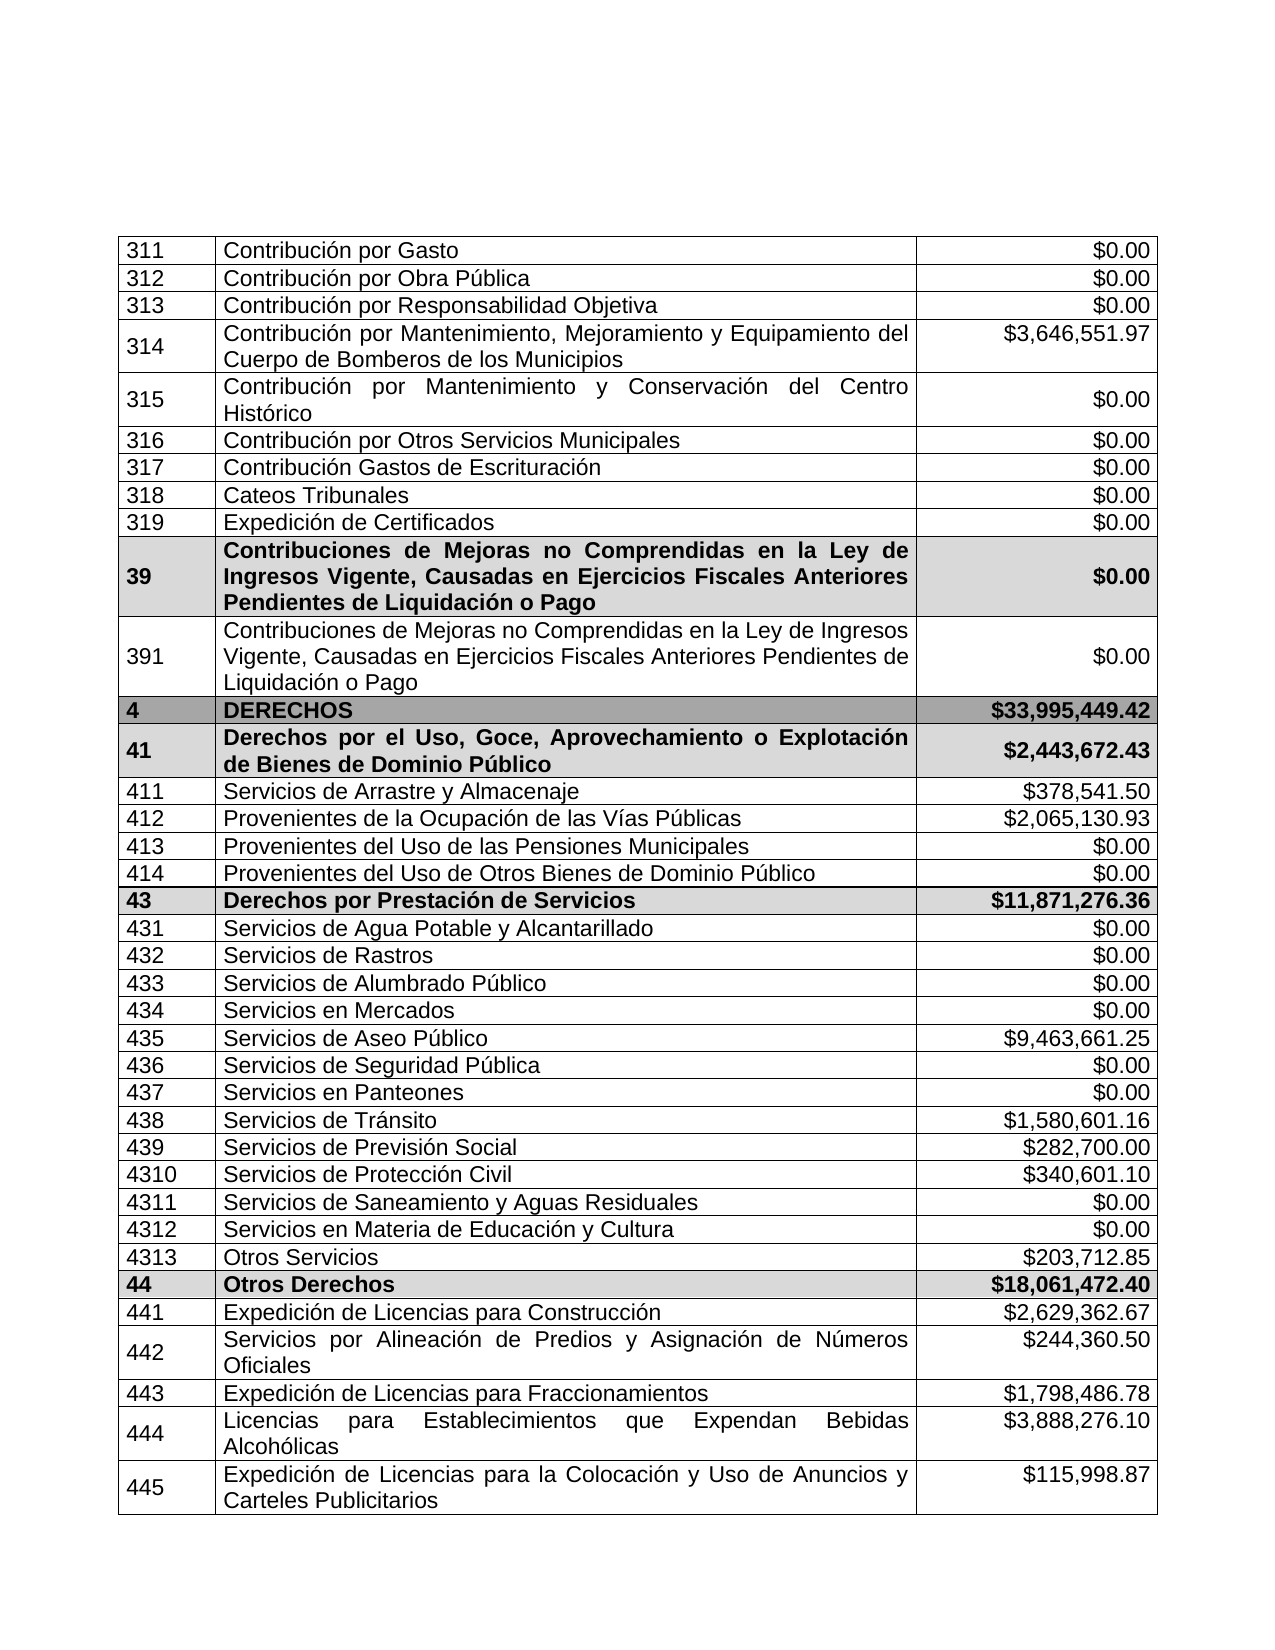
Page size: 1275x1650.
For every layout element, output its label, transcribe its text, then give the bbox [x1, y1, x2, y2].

table_cell $9,463,661.25 [917, 1025, 1157, 1051]
table_cell 436 [119, 1052, 215, 1078]
table_cell Servicios de Arrastre y Almacenaje [216, 778, 916, 804]
table_cell 44 [119, 1271, 215, 1297]
table_cell 313 [119, 292, 215, 318]
table_cell $0.00 [917, 427, 1157, 453]
table_cell $0.00 [917, 617, 1157, 696]
table_cell $0.00 [917, 970, 1157, 996]
table_cell Expedición de Certificados [216, 509, 916, 536]
table_cell Contribución por Mantenimiento y Conservación del Centro Histórico [216, 373, 916, 426]
table_cell 316 [119, 427, 215, 453]
table_cell $244,360.50 [917, 1326, 1157, 1378]
table_cell $2,629,362.67 [917, 1299, 1157, 1325]
table_cell 445 [119, 1461, 215, 1513]
table_cell $2,065,130.93 [917, 805, 1157, 832]
table_cell Contribución por Gasto [216, 237, 916, 264]
table_cell Expedición de Licencias para Fraccionamientos [216, 1380, 916, 1406]
table_cell 39 [119, 537, 215, 616]
table_cell 431 [119, 915, 215, 941]
table_cell Contribuciones de Mejoras no Comprendidas en la Ley de Ingresos Vigente, Causadas en Ejercicios Fiscales Anteriores Pendientes de Liquidación o Pago [216, 537, 916, 616]
table_cell $0.00 [917, 915, 1157, 941]
table_cell $0.00 [917, 537, 1157, 616]
table_cell $3,646,551.97 [917, 320, 1157, 372]
table_cell $3,888,276.10 [917, 1407, 1157, 1460]
table_cell 413 [119, 833, 215, 859]
table_cell $0.00 [917, 833, 1157, 859]
table_cell Provenientes del Uso de las Pensiones Municipales [216, 833, 916, 859]
table_cell 4310 [119, 1161, 215, 1188]
table_cell 439 [119, 1134, 215, 1160]
table_cell 317 [119, 454, 215, 481]
table_cell Contribuciones de Mejoras no Comprendidas en la Ley de Ingresos Vigente, Causadas en Ejercicios Fiscales Anteriores Pendientes de Liquidación o Pago [216, 617, 916, 696]
table_cell 432 [119, 942, 215, 969]
table_cell $0.00 [917, 373, 1157, 426]
table_cell $0.00 [917, 265, 1157, 291]
table_cell Servicios en Materia de Educación y Cultura [216, 1216, 916, 1243]
table_cell $11,871,276.36 [917, 888, 1157, 914]
table_cell Provenientes del Uso de Otros Bienes de Dominio Público [216, 860, 916, 886]
table_cell Derechos por Prestación de Servicios [216, 888, 916, 914]
table_cell $115,998.87 [917, 1461, 1157, 1513]
table_cell 444 [119, 1407, 215, 1460]
table_cell $0.00 [917, 482, 1157, 508]
table_cell $0.00 [917, 1052, 1157, 1078]
table_cell Derechos por el Uso, Goce, Aprovechamiento o Explotación de Bienes de Dominio Público [216, 724, 916, 777]
table_cell $0.00 [917, 454, 1157, 481]
table_cell 41 [119, 724, 215, 777]
table_cell DERECHOS [216, 697, 916, 723]
table_cell Servicios de Aseo Público [216, 1025, 916, 1051]
table_cell $1,798,486.78 [917, 1380, 1157, 1406]
table_cell 4313 [119, 1244, 215, 1270]
table_cell $0.00 [917, 997, 1157, 1023]
table_cell 4312 [119, 1216, 215, 1243]
table_cell Licencias para Establecimientos que Expendan Bebidas Alcohólicas [216, 1407, 916, 1460]
table_cell 4311 [119, 1189, 215, 1215]
table_cell 411 [119, 778, 215, 804]
table_cell $203,712.85 [917, 1244, 1157, 1270]
table_cell 311 [119, 237, 215, 264]
table_cell Provenientes de la Ocupación de las Vías Públicas [216, 805, 916, 832]
table_cell $0.00 [917, 942, 1157, 969]
table_cell Servicios de Previsión Social [216, 1134, 916, 1160]
table_cell 442 [119, 1326, 215, 1378]
table_cell 441 [119, 1299, 215, 1325]
table_cell 4 [119, 697, 215, 723]
table_cell $0.00 [917, 292, 1157, 318]
table_cell Servicios de Seguridad Pública [216, 1052, 916, 1078]
table_cell 438 [119, 1107, 215, 1133]
table_cell Servicios de Tránsito [216, 1107, 916, 1133]
table_cell $378,541.50 [917, 778, 1157, 804]
table_cell Servicios en Panteones [216, 1079, 916, 1106]
table_cell $0.00 [917, 1079, 1157, 1106]
table_cell 412 [119, 805, 215, 832]
table_cell Servicios por Alineación de Predios y Asignación de Números Oficiales [216, 1326, 916, 1378]
table_cell 318 [119, 482, 215, 508]
table_cell 391 [119, 617, 215, 696]
table_cell 414 [119, 860, 215, 886]
table_cell $0.00 [917, 1189, 1157, 1215]
table_cell 433 [119, 970, 215, 996]
table_cell 319 [119, 509, 215, 536]
table_cell $340,601.10 [917, 1161, 1157, 1188]
table_cell $2,443,672.43 [917, 724, 1157, 777]
table_cell Contribución por Responsabilidad Objetiva [216, 292, 916, 318]
table_cell $282,700.00 [917, 1134, 1157, 1160]
table_cell $0.00 [917, 1216, 1157, 1243]
table_cell 314 [119, 320, 215, 372]
table_cell Contribución por Otros Servicios Municipales [216, 427, 916, 453]
table_cell 437 [119, 1079, 215, 1106]
table_cell 443 [119, 1380, 215, 1406]
table_cell Servicios de Protección Civil [216, 1161, 916, 1188]
table_cell $33,995,449.42 [917, 697, 1157, 723]
table_cell Otros Derechos [216, 1271, 916, 1297]
table_cell Contribución Gastos de Escrituración [216, 454, 916, 481]
table_cell $0.00 [917, 860, 1157, 886]
table_cell Servicios de Alumbrado Público [216, 970, 916, 996]
table_cell 315 [119, 373, 215, 426]
table_cell 435 [119, 1025, 215, 1051]
table_cell Expedición de Licencias para la Colocación y Uso de Anuncios y Carteles Publicitarios [216, 1461, 916, 1513]
table_cell 434 [119, 997, 215, 1023]
table_cell Servicios de Rastros [216, 942, 916, 969]
table_cell $0.00 [917, 237, 1157, 264]
table_cell Cateos Tribunales [216, 482, 916, 508]
table_cell Contribución por Obra Pública [216, 265, 916, 291]
table_cell $0.00 [917, 509, 1157, 536]
table_cell 312 [119, 265, 215, 291]
table_cell Servicios en Mercados [216, 997, 916, 1023]
table_cell Servicios de Agua Potable y Alcantarillado [216, 915, 916, 941]
table_cell 43 [119, 888, 215, 914]
table_cell $18,061,472.40 [917, 1271, 1157, 1297]
table_cell Otros Servicios [216, 1244, 916, 1270]
table_cell Contribución por Mantenimiento, Mejoramiento y Equipamiento del Cuerpo de Bomberos de los Municipios [216, 320, 916, 372]
table_cell $1,580,601.16 [917, 1107, 1157, 1133]
table_cell Expedición de Licencias para Construcción [216, 1299, 916, 1325]
table_cell Servicios de Saneamiento y Aguas Residuales [216, 1189, 916, 1215]
